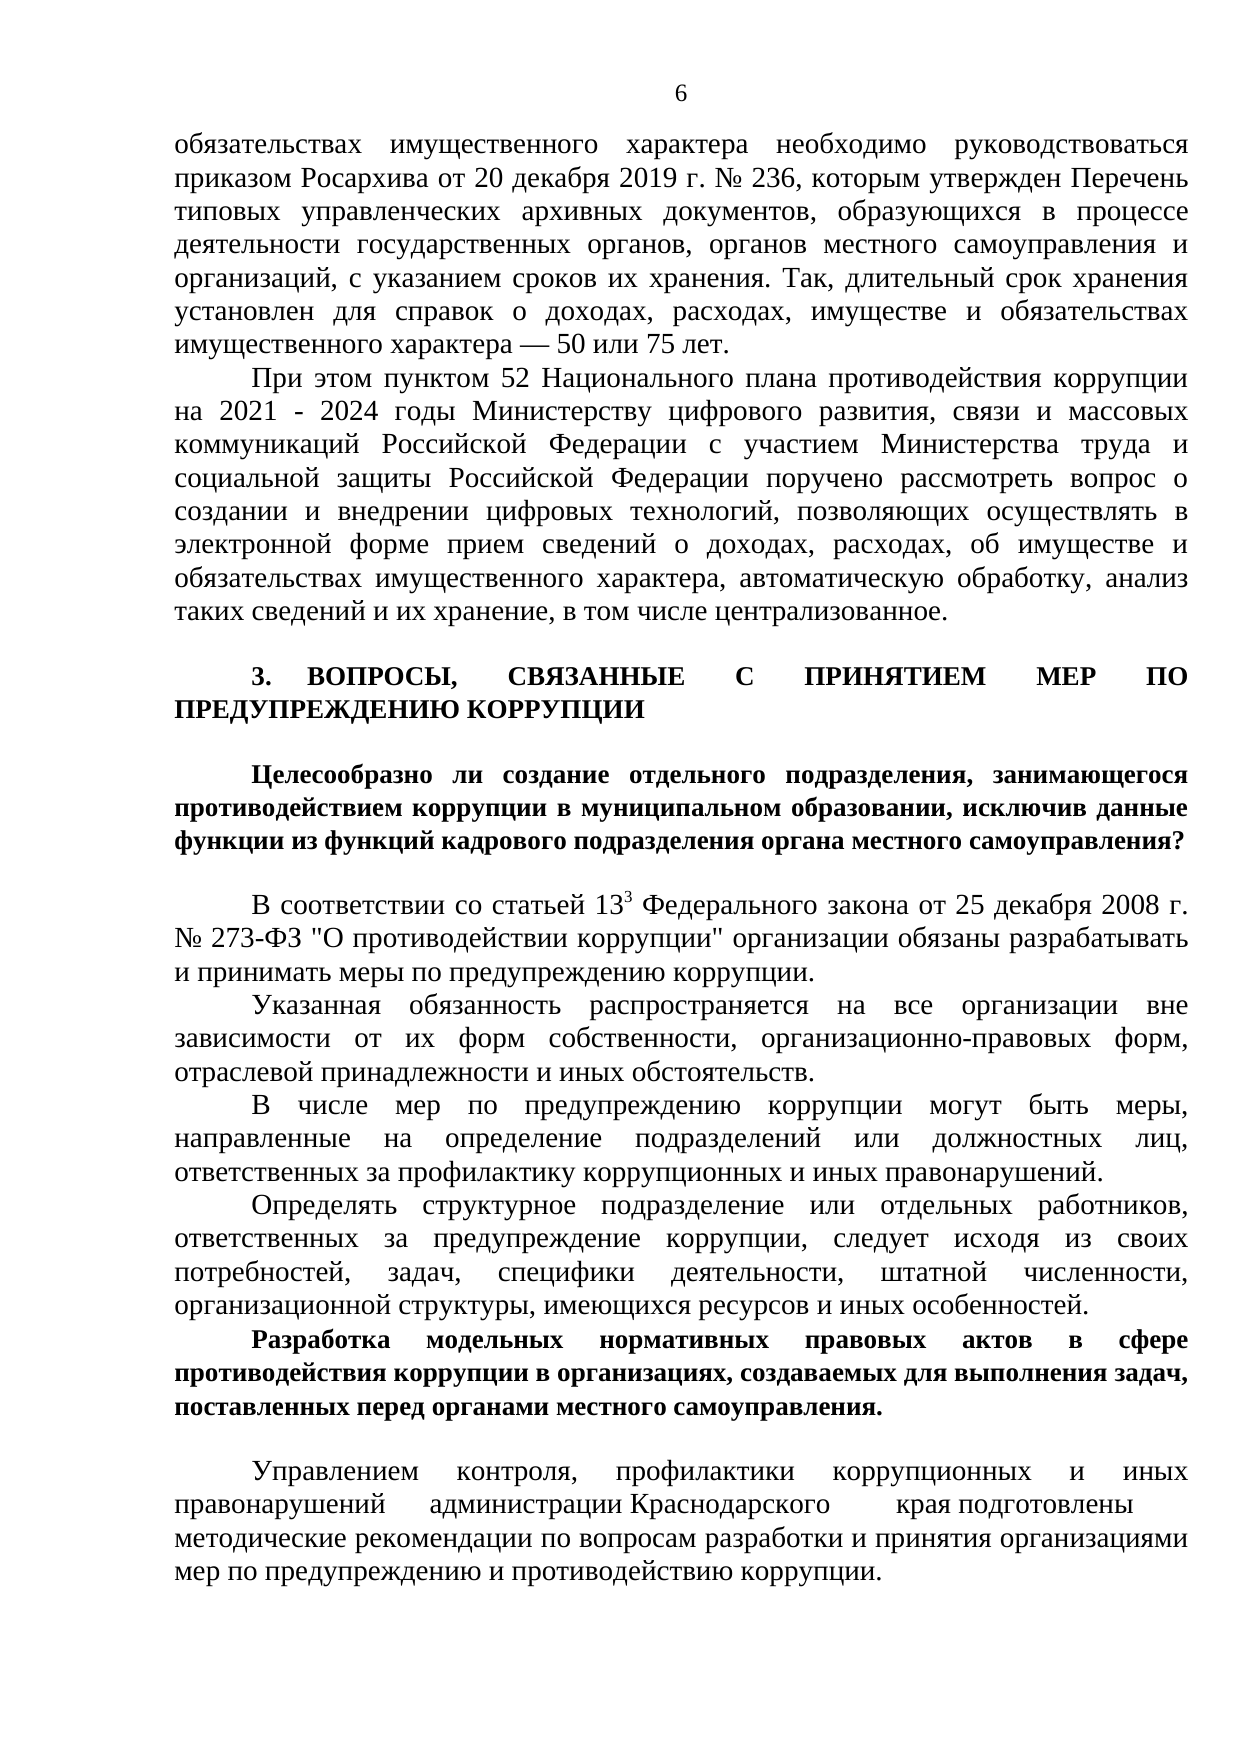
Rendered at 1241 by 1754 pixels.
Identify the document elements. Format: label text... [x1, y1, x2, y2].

text Управлением контроля, профилактики коррупционных и иных правонарушений администрации Краснодарского края подготовлены [174, 1454, 1189, 1521]
text Целесообразно ли создание отдельного подразделения, занимающегося противодействием коррупции в муниципальном образовании, исключив данные функции из функций кадрового подразделения органа местного самоуправления? [174, 756, 1189, 856]
text Указанная обязанность распространяется на все организации вне зависимости от их форм собственности, организационно-правовых форм, отраслевой принадлежности и иных обстоятельств. [174, 988, 1189, 1088]
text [174, 127, 1189, 361]
text Разработка модельных нормативных правовых актов в сфере противодействия коррупции в организациях, создаваемых для выполнения задач, поставленных перед органами местного самоуправления. [174, 1321, 1189, 1422]
text При этом пунктом 52 Национального плана противодействия коррупции на 2021 - 2024 годы Министерству цифрового развития, связи и массовых коммуникаций Российской Федерации с участием Министерства труда и социальной защиты Российской Федерации поручено рассмотреть вопрос о создании и внедрении цифровых технологий, позволяющих осуществлять в электронной форме прием сведений о доходах, расходах, об имуществе и обязательствах имущественного характера, автоматическую обработку, анализ таких сведений и их хранение, в том числе централизованное. [174, 361, 1189, 627]
text В числе мер по предупреждению коррупции могут быть меры, направленные на определение подразделений или должностных лиц, ответственных за профилактику коррупционных и иных правонарушений. [174, 1088, 1189, 1188]
text Определять структурное подразделение или отдельных работников, ответственных за предупреждение коррупции, следует исходя из своих потребностей, задач, специфики деятельности, штатной численности, организационной структуры, имеющихся ресурсов и иных особенностей. [174, 1188, 1189, 1321]
text В соответствии со статьей 133 Федерального закона от 25 декабря 2008 г. № 273-ФЗ "О противодействии коррупции" организации обязаны разрабатывать и принимать меры по предупреждению коррупции. [174, 888, 1189, 988]
text методические рекомендации по вопросам разработки и принятия организациями мер по предупреждению и противодействию коррупции. [174, 1521, 1189, 1587]
list ВОПРОСЫ, СВЯЗАННЫЕ С ПРИНЯТИЕМ МЕР ПО ПРЕДУПРЕЖДЕНИЮ КОРРУПЦИИ [174, 658, 1189, 725]
